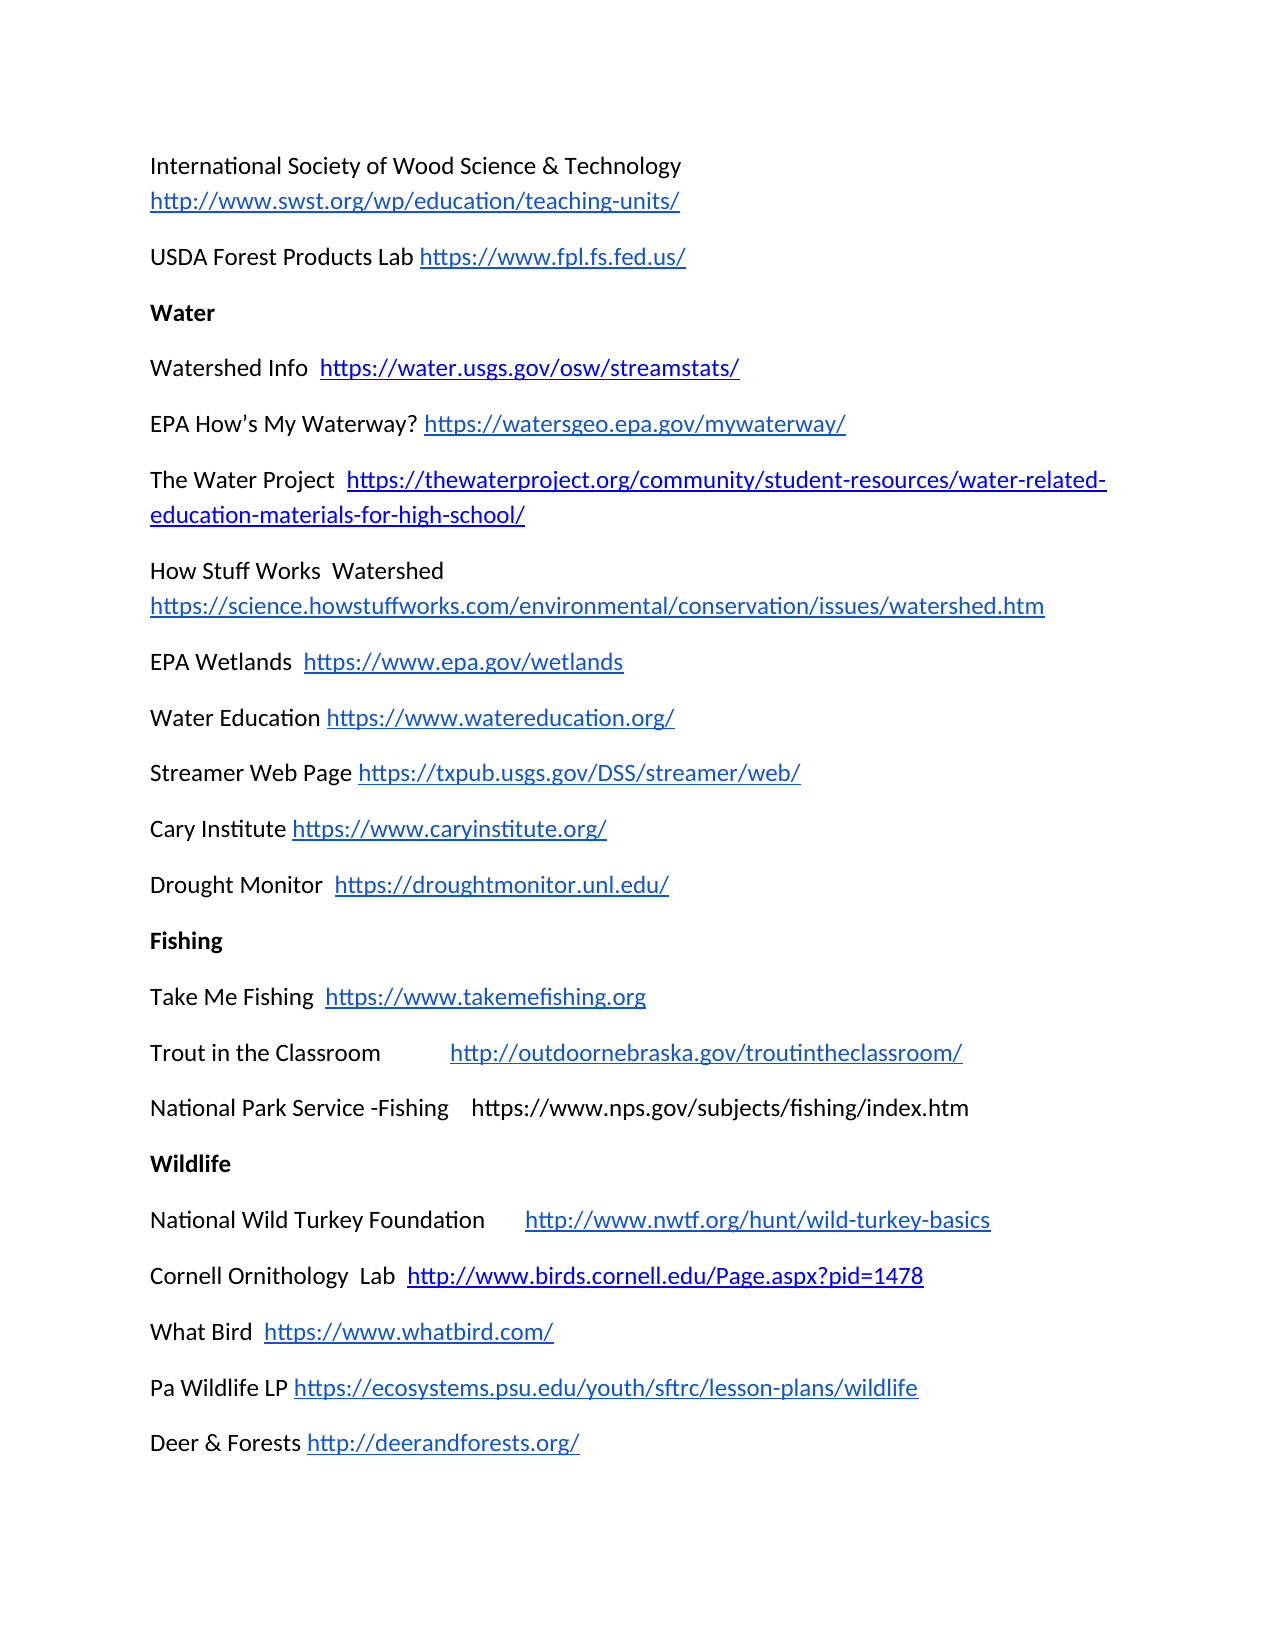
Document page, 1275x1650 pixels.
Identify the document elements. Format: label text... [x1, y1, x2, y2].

text Trout in the Classroom http://outdoornebraska.gov/troutintheclassroom/ [150, 1037, 1125, 1067]
text EPA How’s My Waterway? https://watersgeo.epa.gov/mywaterway/ [150, 408, 1125, 439]
text Watershed Info https://water.usgs.gov/osw/streamstats/ [150, 352, 1125, 383]
text Take Me Fishing https://www.takemefishing.org [150, 981, 1125, 1011]
text National Park Service -Fishing https://www.nps.gov/subjects/fishing/index.htm [150, 1092, 1125, 1123]
text The Water Project https://thewaterproject.org/community/student-resources/water-related-education-materials-for-high-school/ [150, 464, 1125, 530]
text Drought Monitor https://droughtmonitor.unl.edu/ [150, 869, 1125, 900]
text EPA Wetlands https://www.epa.gov/wetlands [150, 646, 1125, 676]
text International Society of Wood Science & Technology http://www.swst.org/wp/education/teaching-units/ [150, 150, 1125, 216]
text Cornell Ornithology Lab http://www.birds.cornell.edu/Page.aspx?pid=1478 [150, 1260, 1125, 1291]
text How Stuff Works Watershed https://science.howstuffworks.com/environmental/conservation/issues/watershed.htm [150, 555, 1125, 621]
text National Wild Turkey Foundation http://www.nwtf.org/hunt/wild-turkey-basics [150, 1204, 1125, 1235]
text Water Education https://www.watereducation.org/ [150, 702, 1125, 732]
text Wildlife [150, 1148, 1125, 1179]
text Water [150, 297, 1125, 327]
text Deer & Forests http://deerandforests.org/ [150, 1427, 1125, 1458]
text Streamer Web Page https://txpub.usgs.gov/DSS/streamer/web/ [150, 757, 1125, 788]
text Cary Institute https://www.caryinstitute.org/ [150, 813, 1125, 844]
text Fishing [150, 925, 1125, 956]
text What Bird https://www.whatbird.com/ [150, 1316, 1125, 1346]
text Pa Wildlife LP https://ecosystems.psu.edu/youth/sftrc/lesson-plans/wildlife [150, 1372, 1125, 1402]
text USDA Forest Products Lab https://www.fpl.fs.fed.us/ [150, 241, 1125, 271]
